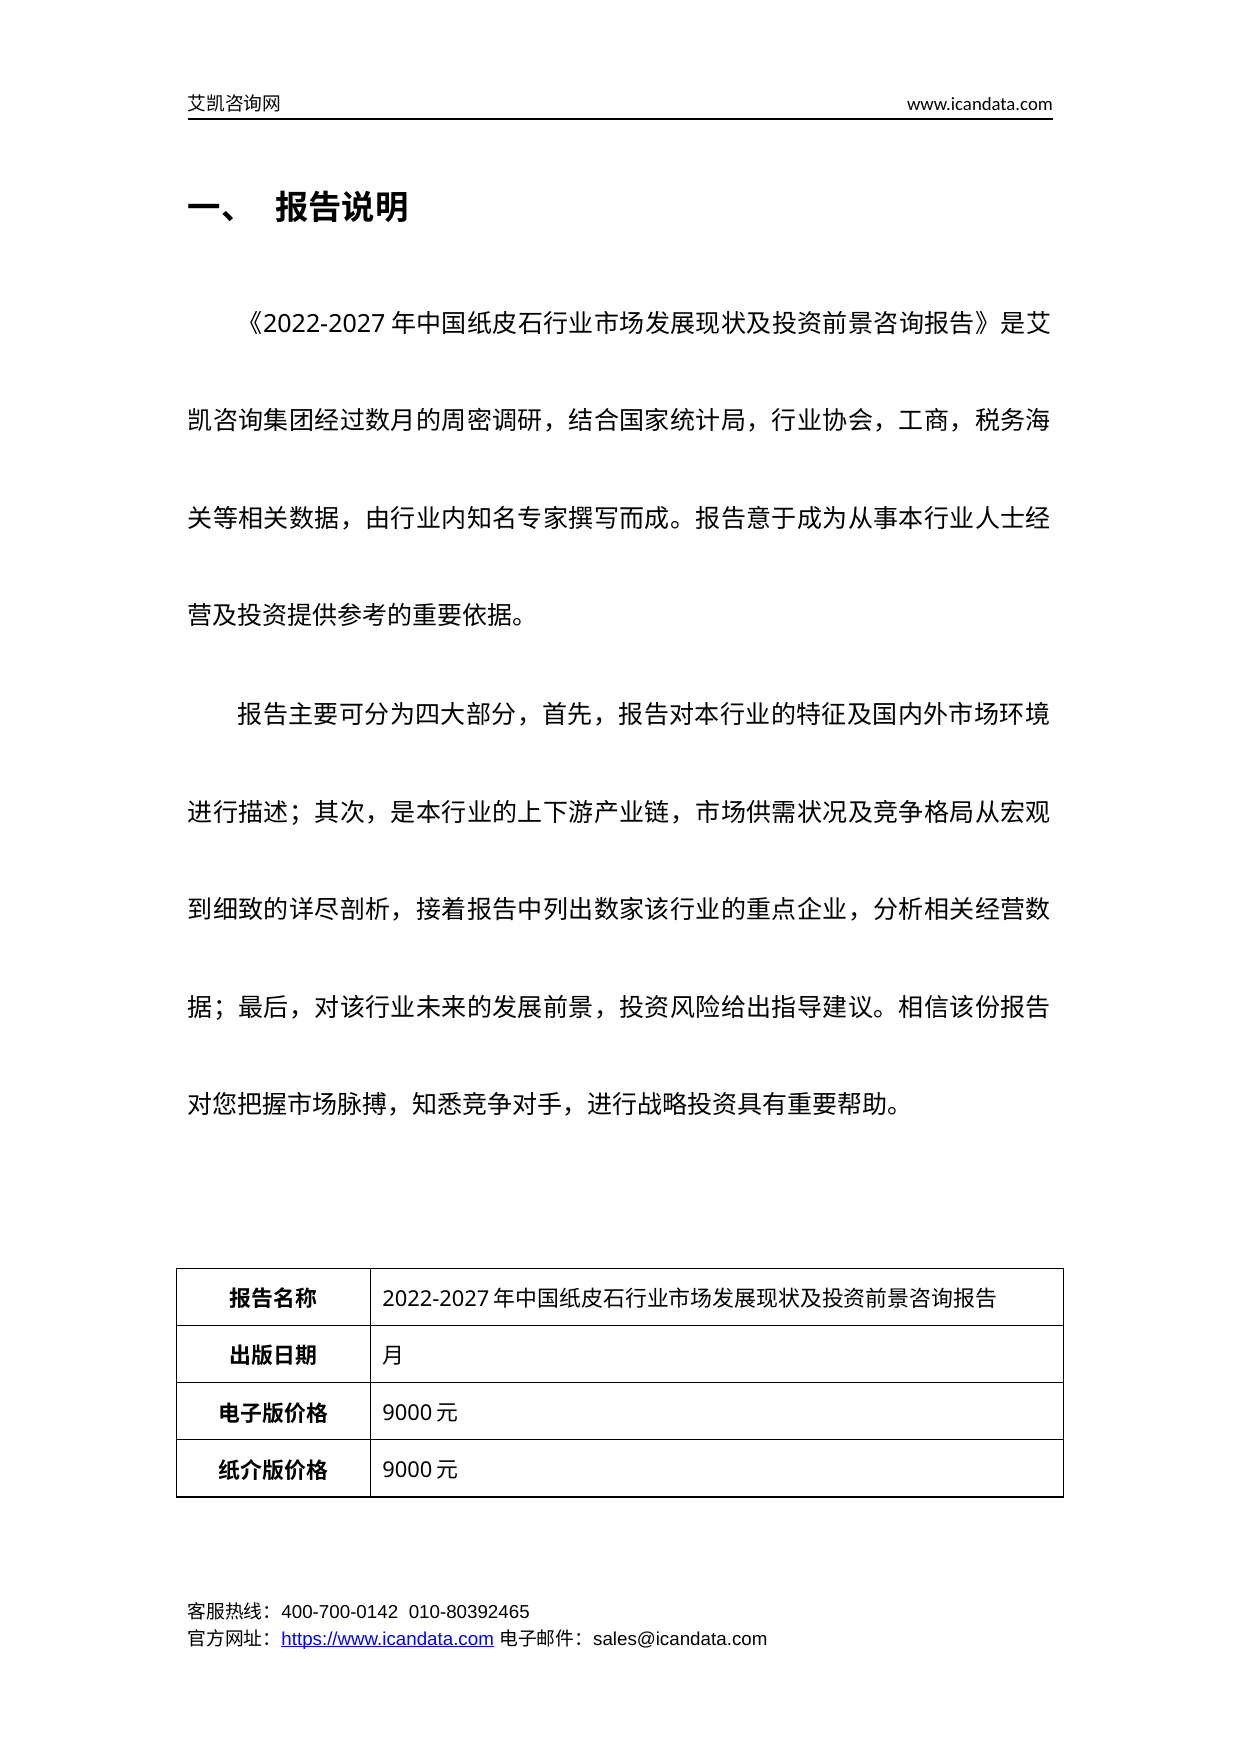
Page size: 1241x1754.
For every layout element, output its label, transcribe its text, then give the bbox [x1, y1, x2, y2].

table_cell 纸介版价格 [177, 1440, 370, 1496]
table_header 2022-2027年中国纸皮石行业市场发展现状及投资前景咨询报告 [371, 1269, 1063, 1325]
table_cell 9000元 [371, 1440, 1063, 1496]
table_cell 出版日期 [177, 1326, 370, 1382]
subtitle 报告说明 [187, 172, 1053, 237]
table_header 报告名称 [177, 1269, 370, 1325]
text 报告主要可分为四大部分，首先，报告对本行业的特征及国内外市场环境进行描述；其次，是本行业的上下游产业链，市场供需状况及竞争格局从宏观到细致的详尽剖析，接着报告中列出数家该行业的重点企业，分析相关经营数据；最后，对该行业未来的发展前景，投资风险给出指导建议。相信该份报告对您把握市场脉搏，知悉竞争对手，进行战略投资具有重要帮助。 [187, 681, 1053, 1136]
table_cell 月 [371, 1326, 1063, 1382]
table_cell 9000元 [371, 1383, 1063, 1439]
table_cell 电子版价格 [177, 1383, 370, 1439]
text 《2022-2027年中国纸皮石行业市场发展现状及投资前景咨询报告》是艾凯咨询集团经过数月的周密调研，结合国家统计局，行业协会，工商，税务海关等相关数据，由行业内知名专家撰写而成。报告意于成为从事本行业人士经营及投资提供参考的重要依据。 [187, 289, 1053, 646]
